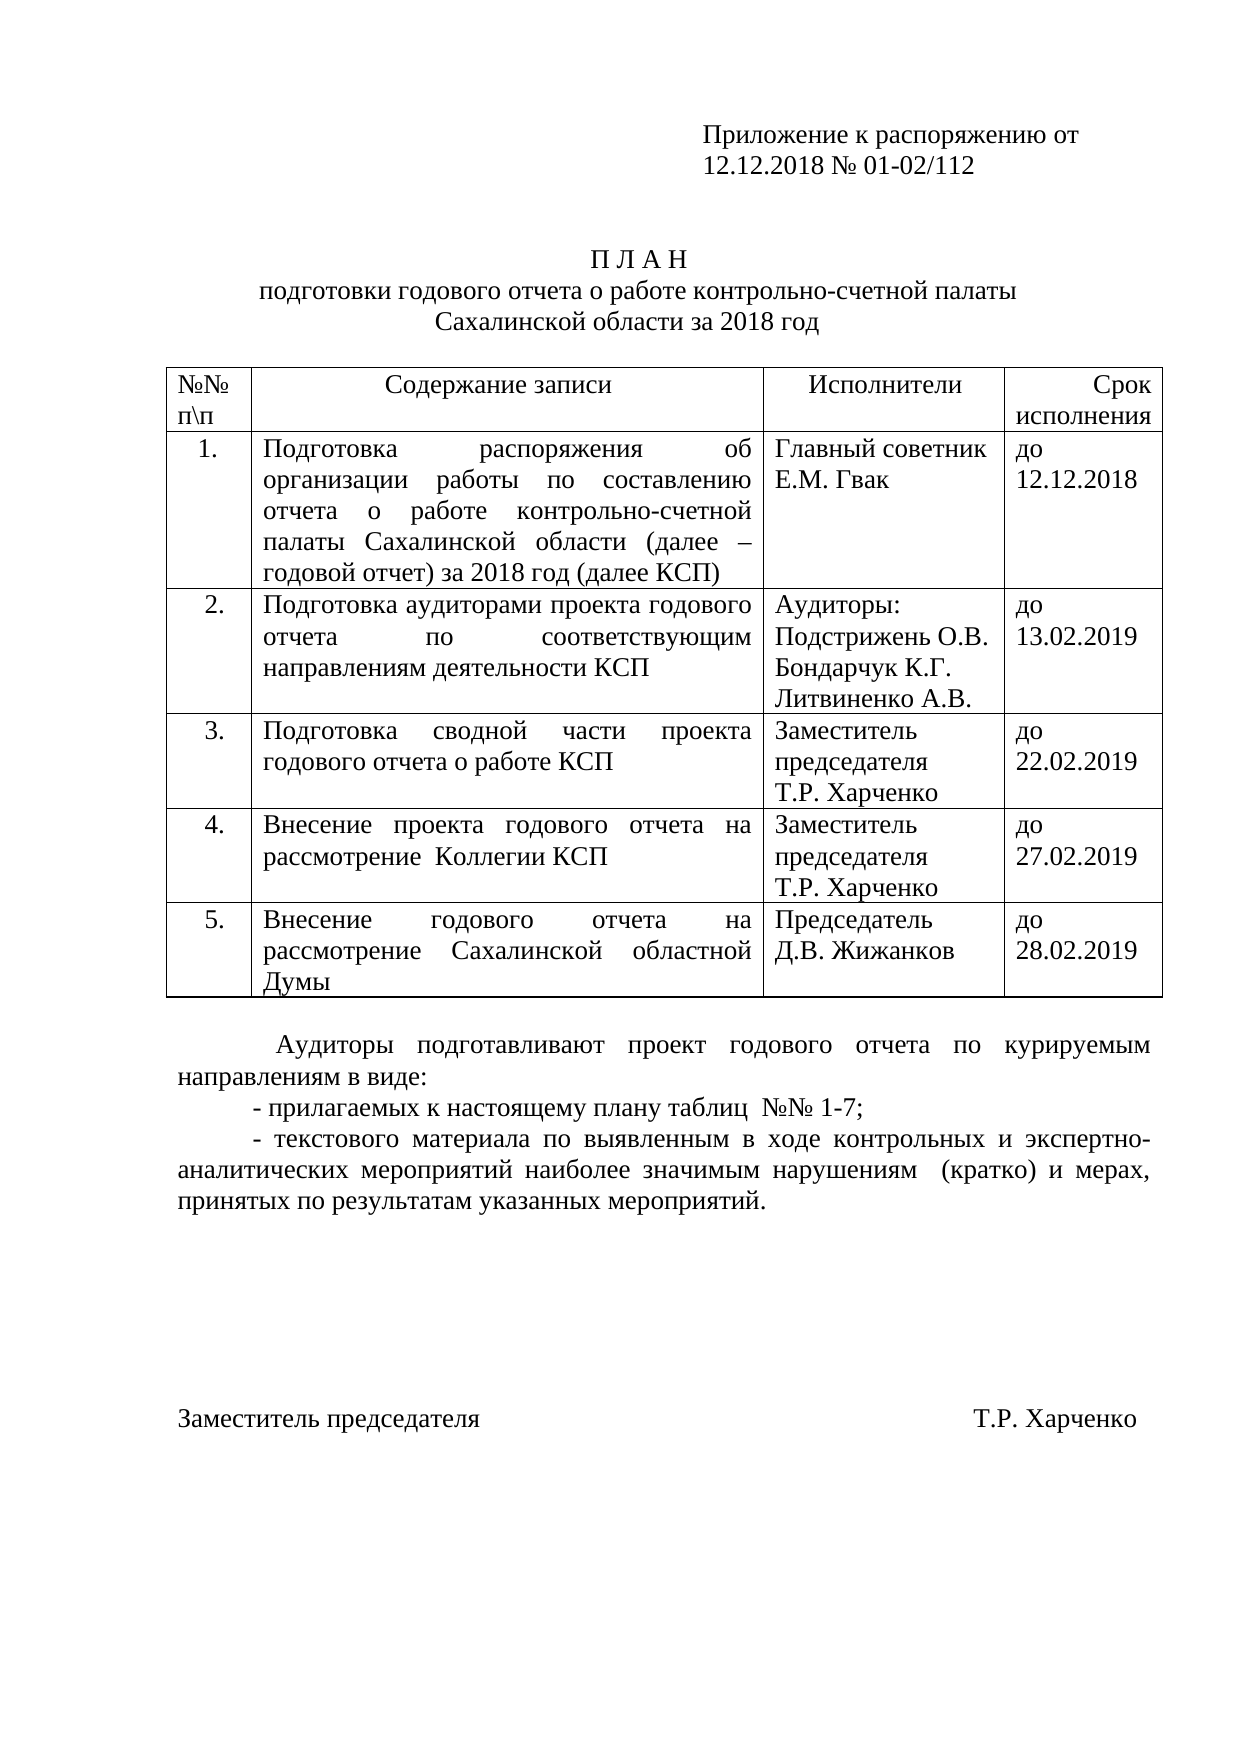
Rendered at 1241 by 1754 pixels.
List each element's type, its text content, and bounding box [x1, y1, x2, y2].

text - прилагаемых к настоящему плану таблиц №№ 1-7; [177, 1091, 1152, 1122]
text подготовки годового отчета о работе контрольно-счетной палаты [177, 274, 1152, 305]
table_header Срок исполнения [1005, 368, 1162, 431]
text 12.12.2018 № 01-02/112 [177, 149, 1152, 180]
table_cell 4. [167, 809, 251, 902]
text Сахалинской области за 2018 год [177, 305, 1152, 336]
table_cell до 12.12.2018 [1005, 432, 1162, 587]
table_cell Аудиторы: Подстрижень О.В. Бондарчук К.Г. Литвиненко А.В. [764, 589, 1004, 713]
table_cell Председатель Д.В. Жижанков [764, 903, 1004, 996]
subtitle П Л А Н [177, 243, 1152, 274]
table_cell Подготовка аудиторами проекта годового отчета по соответствующим направлениям деятельности КСП [252, 589, 763, 713]
table_cell 2. [167, 589, 251, 713]
table_cell до 22.02.2019 [1005, 714, 1162, 807]
table_cell Внесение годового отчета на рассмотрение Сахалинской областной Думы [252, 903, 763, 996]
table_cell Подготовка распоряжения об организации работы по составлению отчета о работе контрольно-счетной палаты Сахалинской области (далее – годовой отчет) за 2018 год (далее КСП) [252, 432, 763, 587]
table_cell Подготовка сводной части проекта годового отчета о работе КСП [252, 714, 763, 807]
table_cell до 27.02.2019 [1005, 809, 1162, 902]
table_cell 3. [167, 714, 251, 807]
table_cell Внесение проекта годового отчета на рассмотрение Коллегии КСП [252, 809, 763, 902]
table_header Исполнители [764, 368, 1004, 431]
text - текстового материала по выявленным в ходе контрольных и экспертно-аналитических мероприятий наиболее значимым нарушениям (кратко) и мерах, принятых по результатам указанных мероприятий. [177, 1122, 1152, 1216]
table_cell Заместитель председателя Т.Р. Харченко [764, 809, 1004, 902]
table_cell Главный советник Е.М. Гвак [764, 432, 1004, 587]
table_header Содержание записи [252, 368, 763, 431]
table_cell 1. [167, 432, 251, 587]
table_header №№ п\п [167, 368, 251, 431]
table_cell 5. [167, 903, 251, 996]
table_cell до 13.02.2019 [1005, 589, 1162, 713]
text Аудиторы подготавливают проект годового отчета по курируемым направлениям в виде: [177, 1029, 1152, 1091]
text Заместитель председателя Т.Р. Харченко [177, 1402, 1152, 1433]
table_cell Заместитель председателя Т.Р. Харченко [764, 714, 1004, 807]
text Приложение к распоряжению от [177, 118, 1152, 149]
table_cell до 28.02.2019 [1005, 903, 1162, 996]
